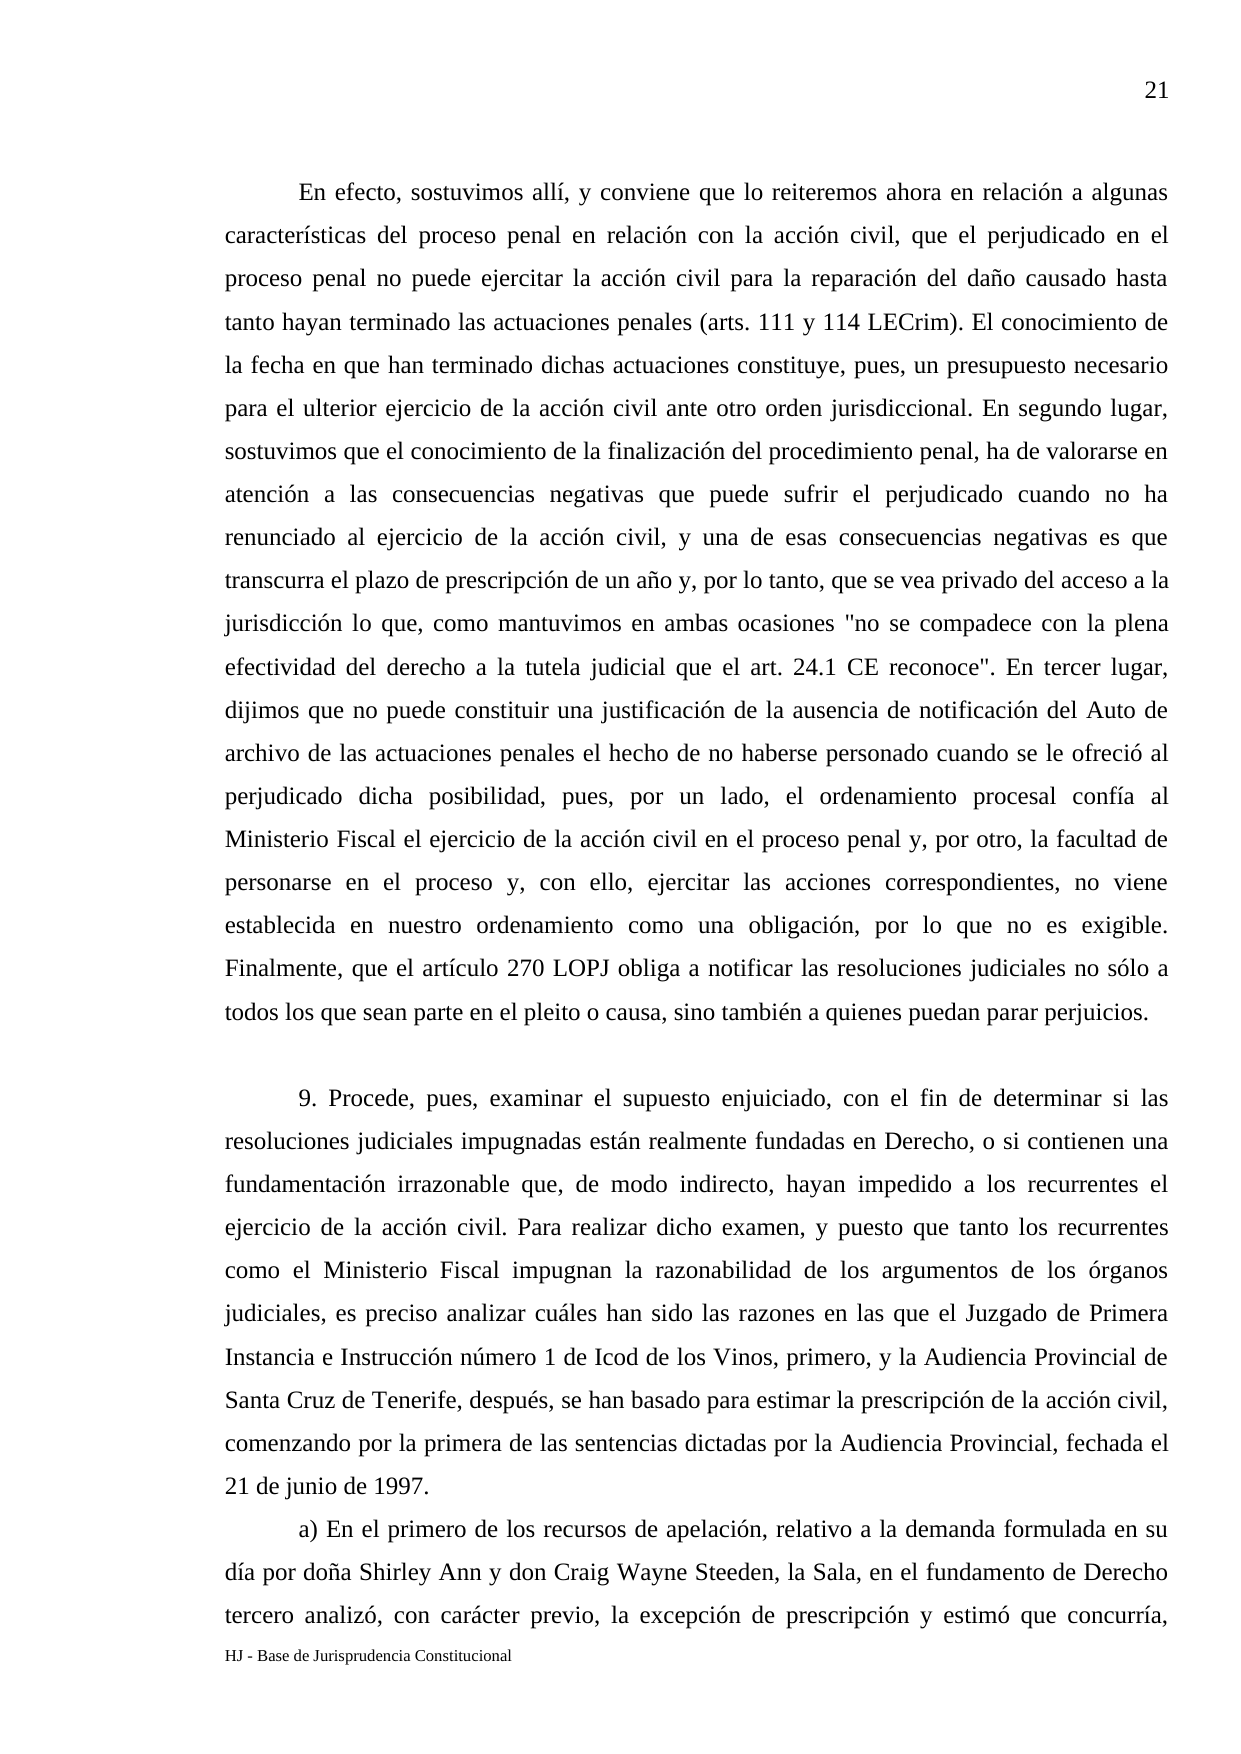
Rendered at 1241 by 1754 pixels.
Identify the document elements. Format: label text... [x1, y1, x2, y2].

text 9. Procede, pues, examinar el supuesto enjuiciado, con el fin de determinar si las resoluciones judiciales impugnadas están realmente fundadas en Derecho, o si contienen una fundamentación irrazonable que, de modo indirecto, hayan impedido a los recurrentes el ejercicio de la acción civil. Para realizar dicho examen, y puesto que tanto los recurrentes como el Ministerio Fiscal impugnan la razonabilidad de los argumentos de los órganos judiciales, es preciso analizar cuáles han sido las razones en las que el Juzgado de Primera Instancia e Instrucción número 1 de Icod de los Vinos, primero, y la Audiencia Provincial de Santa Cruz de Tenerife, después, se han basado para estimar la prescripción de la acción civil, comenzando por la primera de las sentencias dictadas por la Audiencia Provincial, fechada el 21 de junio de 1997. [224, 1083, 1169, 1500]
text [224, 1514, 1169, 1629]
text En efecto, sostuvimos allí, y conviene que lo reiteremos ahora en relación a algunas características del proceso penal en relación con la acción civil, que el perjudicado en el proceso penal no puede ejercitar la acción civil para la reparación del daño causado hasta tanto hayan terminado las actuaciones penales (arts. 111 y 114 LECrim). El conocimiento de la fecha en que han terminado dichas actuaciones constituye, pues, un presupuesto necesario para el ulterior ejercicio de la acción civil ante otro orden jurisdiccional. En segundo lugar, sostuvimos que el conocimiento de la finalización del procedimiento penal, ha de valorarse en atención a las consecuencias negativas que puede sufrir el perjudicado cuando no ha renunciado al ejercicio de la acción civil, y una de esas consecuencias negativas es que transcurra el plazo de prescripción de un año y, por lo tanto, que se vea privado del acceso a la jurisdicción lo que, como mantuvimos en ambas ocasiones "no se compadece con la plena efectividad del derecho a la tutela judicial que el art. 24.1 CE reconoce". En tercer lugar, dijimos que no puede constituir una justificación de la ausencia de notificación del Auto de archivo de las actuaciones penales el hecho de no haberse personado cuando se le ofreció al perjudicado dicha posibilidad, pues, por un lado, el ordenamiento procesal confía al Ministerio Fiscal el ejercicio de la acción civil en el proceso penal y, por otro, la facultad de personarse en el proceso y, con ello, ejercitar las acciones correspondientes, no viene establecida en nuestro ordenamiento como una obligación, por lo que no es exigible. Finalmente, que el artículo 270 LOPJ obliga a notificar las resoluciones judiciales no sólo a todos los que sean parte en el pleito o causa, sino también a quienes puedan parar perjuicios. [224, 177, 1169, 1025]
